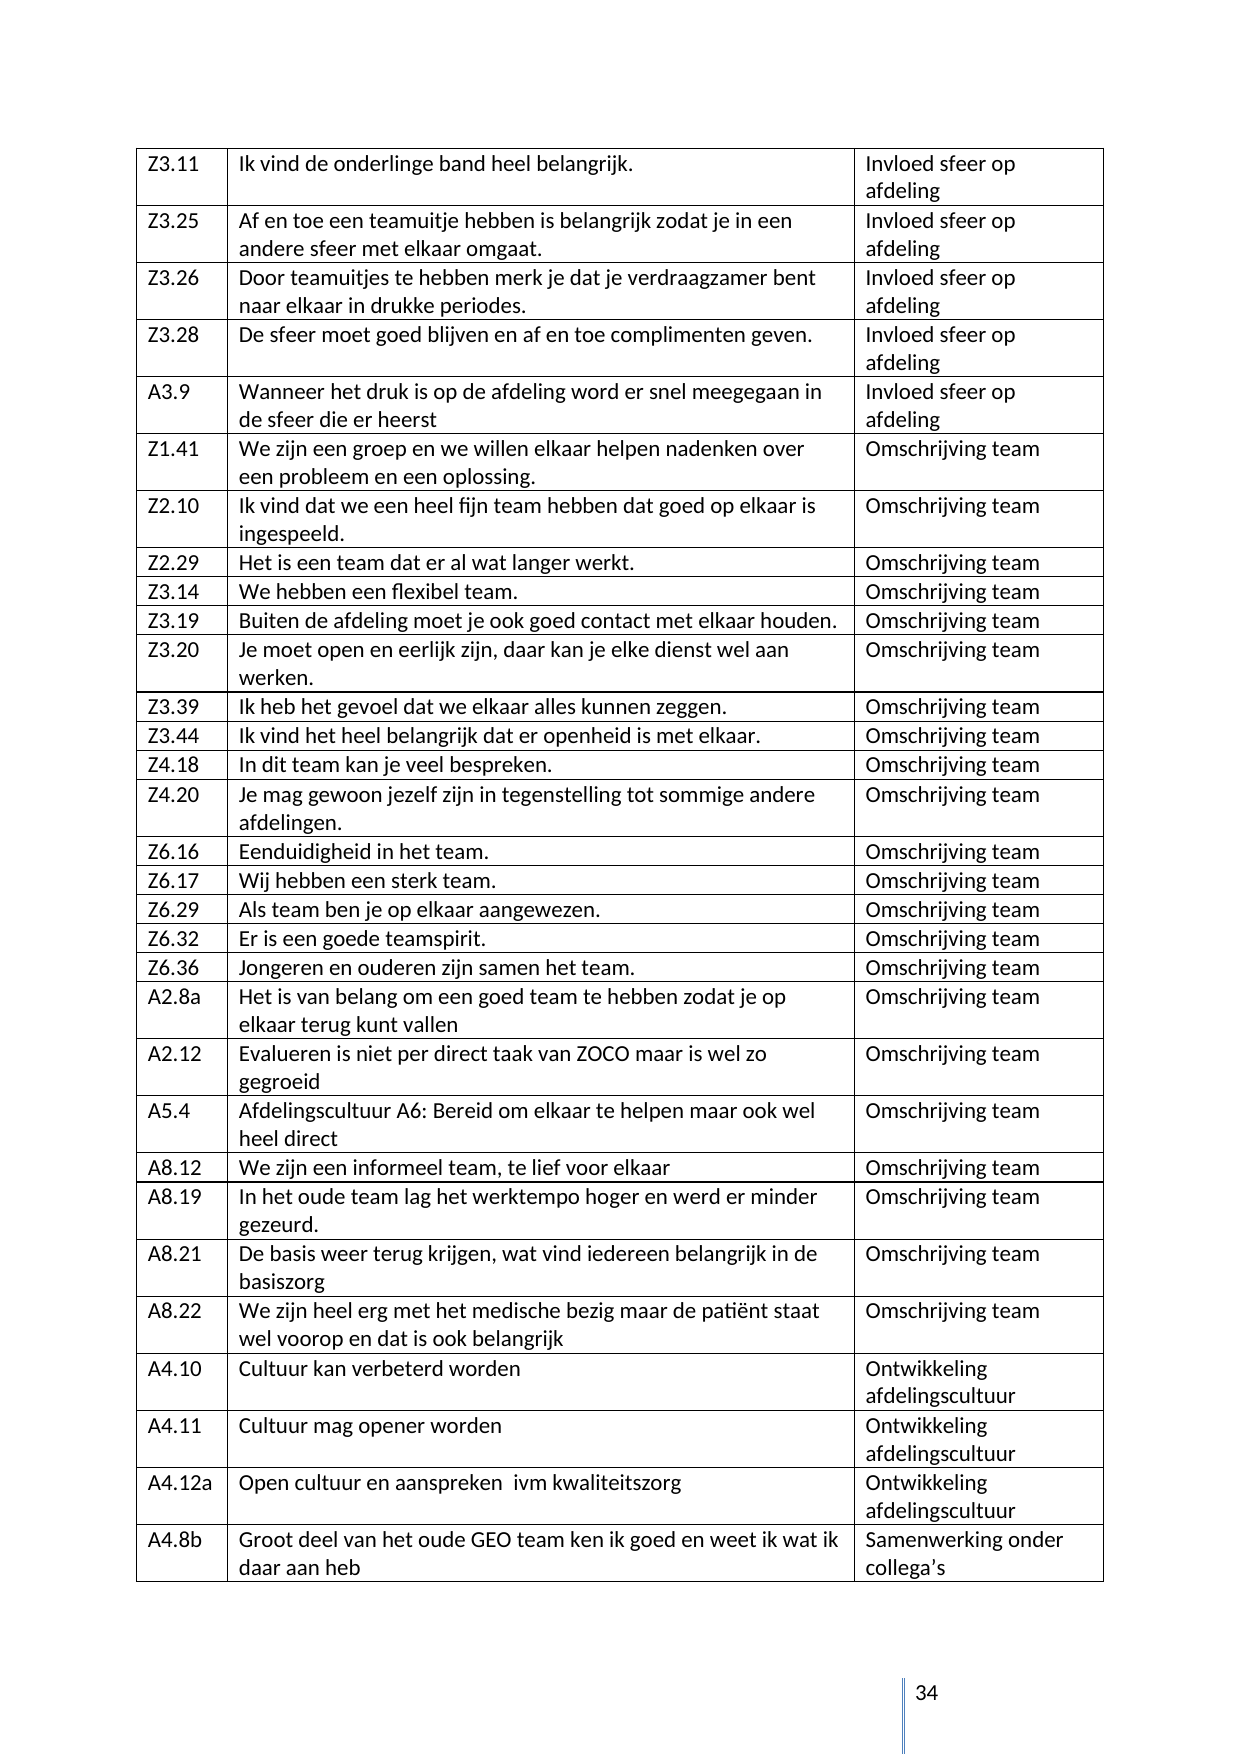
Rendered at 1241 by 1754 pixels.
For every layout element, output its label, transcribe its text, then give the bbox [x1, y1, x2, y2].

table_cell De basis weer terug krijgen, wat vind iedereen belangrijk in de basiszorg [228, 1240, 854, 1296]
table_cell Z6.29 [137, 895, 227, 923]
table_cell Omschrijving team [855, 837, 1103, 865]
table_cell Open cultuur en aanspreken ivm kwaliteitszorg [228, 1468, 854, 1524]
table_cell Omschrijving team [855, 953, 1103, 981]
table_cell Evalueren is niet per direct taak van ZOCO maar is wel zo gegroeid [228, 1039, 854, 1095]
table_cell Z6.17 [137, 866, 227, 894]
table_cell Z3.39 [137, 693, 227, 721]
table_cell Ontwikkeling afdelingscultuur [855, 1411, 1103, 1467]
table_cell We zijn heel erg met het medische bezig maar de patiënt staat wel voorop en dat is ook belangrijk [228, 1297, 854, 1353]
table_cell Er is een goede teamspirit. [228, 924, 854, 952]
table_cell Het is van belang om een goed team te hebben zodat je op elkaar terug kunt vallen [228, 982, 854, 1038]
table_cell Ik vind de onderlinge band heel belangrijk. [228, 149, 854, 205]
table_cell Afdelingscultuur A6: Bereid om elkaar te helpen maar ook wel heel direct [228, 1096, 854, 1152]
table_cell Omschrijving team [855, 693, 1103, 721]
table_cell Omschrijving team [855, 1240, 1103, 1296]
table_cell Omschrijving team [855, 751, 1103, 779]
table_cell A4.8b [137, 1525, 227, 1581]
table_cell In dit team kan je veel bespreken. [228, 751, 854, 779]
table_cell Z3.28 [137, 320, 227, 376]
table_cell Z6.32 [137, 924, 227, 952]
table_cell Omschrijving team [855, 982, 1103, 1038]
table_cell Cultuur mag opener worden [228, 1411, 854, 1467]
table_cell A8.19 [137, 1183, 227, 1238]
table_cell Omschrijving team [855, 1153, 1103, 1181]
table_cell Omschrijving team [855, 434, 1103, 490]
table_cell Omschrijving team [855, 635, 1103, 691]
table_cell Ik heb het gevoel dat we elkaar alles kunnen zeggen. [228, 693, 854, 721]
table_cell Omschrijving team [855, 548, 1103, 576]
table_cell Jongeren en ouderen zijn samen het team. [228, 953, 854, 981]
table_cell Z1.41 [137, 434, 227, 490]
table_cell Z3.26 [137, 263, 227, 319]
table_cell Omschrijving team [855, 722, 1103, 749]
table_cell Je mag gewoon jezelf zijn in tegenstelling tot sommige andere afdelingen. [228, 780, 854, 836]
table_cell We zijn een informeel team, te lief voor elkaar [228, 1153, 854, 1181]
table_cell Z3.19 [137, 606, 227, 634]
table_cell A2.8a [137, 982, 227, 1038]
table_cell A4.10 [137, 1354, 227, 1410]
table_cell Ik vind dat we een heel fijn team hebben dat goed op elkaar is ingespeeld. [228, 491, 854, 547]
table_cell In het oude team lag het werktempo hoger en werd er minder gezeurd. [228, 1183, 854, 1238]
table_cell Ontwikkeling afdelingscultuur [855, 1468, 1103, 1524]
table_cell Invloed sfeer op afdeling [855, 320, 1103, 376]
table_cell Z3.11 [137, 149, 227, 205]
table_cell Eenduidigheid in het team. [228, 837, 854, 865]
table_cell A8.21 [137, 1240, 227, 1296]
table_cell Z4.20 [137, 780, 227, 836]
table_cell Invloed sfeer op afdeling [855, 377, 1103, 433]
table_cell Omschrijving team [855, 1183, 1103, 1238]
table_cell Ontwikkeling afdelingscultuur [855, 1354, 1103, 1410]
table_cell A2.12 [137, 1039, 227, 1095]
table_cell Ik vind het heel belangrijk dat er openheid is met elkaar. [228, 722, 854, 749]
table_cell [855, 149, 1103, 205]
table_cell Samenwerking onder collega’s [855, 1525, 1103, 1581]
table_cell Omschrijving team [855, 577, 1103, 605]
table_cell Het is een team dat er al wat langer werkt. [228, 548, 854, 576]
table_cell Z3.20 [137, 635, 227, 691]
table_cell Af en toe een teamuitje hebben is belangrijk zodat je in een andere sfeer met elkaar omgaat. [228, 206, 854, 262]
table_cell Omschrijving team [855, 1096, 1103, 1152]
table_cell Omschrijving team [855, 924, 1103, 952]
table_cell Omschrijving team [855, 866, 1103, 894]
table_cell Wij hebben een sterk team. [228, 866, 854, 894]
table_cell Omschrijving team [855, 780, 1103, 836]
table_cell Z2.29 [137, 548, 227, 576]
table_cell Door teamuitjes te hebben merk je dat je verdraagzamer bent naar elkaar in drukke periodes. [228, 263, 854, 319]
table_cell We zijn een groep en we willen elkaar helpen nadenken over een probleem en een oplossing. [228, 434, 854, 490]
table_cell A3.9 [137, 377, 227, 433]
table_cell Als team ben je op elkaar aangewezen. [228, 895, 854, 923]
table_cell We hebben een flexibel team. [228, 577, 854, 605]
table_cell A4.12a [137, 1468, 227, 1524]
table_cell Wanneer het druk is op de afdeling word er snel meegegaan in de sfeer die er heerst [228, 377, 854, 433]
table_cell Invloed sfeer op afdeling [855, 206, 1103, 262]
table_cell Z2.10 [137, 491, 227, 547]
table_cell Omschrijving team [855, 606, 1103, 634]
table_cell Z3.44 [137, 722, 227, 749]
table_cell A4.11 [137, 1411, 227, 1467]
table_cell Omschrijving team [855, 491, 1103, 547]
table_cell Invloed sfeer op afdeling [855, 263, 1103, 319]
table_cell Z3.14 [137, 577, 227, 605]
table_cell Groot deel van het oude GEO team ken ik goed en weet ik wat ik daar aan heb [228, 1525, 854, 1581]
table_cell Omschrijving team [855, 895, 1103, 923]
table_cell Z3.25 [137, 206, 227, 262]
table_cell Z4.18 [137, 751, 227, 779]
table_cell Z6.16 [137, 837, 227, 865]
table_cell A5.4 [137, 1096, 227, 1152]
table_cell Je moet open en eerlijk zijn, daar kan je elke dienst wel aan werken. [228, 635, 854, 691]
table_cell Omschrijving team [855, 1039, 1103, 1095]
table_cell Omschrijving team [855, 1297, 1103, 1353]
table_cell De sfeer moet goed blijven en af en toe complimenten geven. [228, 320, 854, 376]
table_cell Cultuur kan verbeterd worden [228, 1354, 854, 1410]
table_cell A8.22 [137, 1297, 227, 1353]
table_cell Buiten de afdeling moet je ook goed contact met elkaar houden. [228, 606, 854, 634]
table_cell Z6.36 [137, 953, 227, 981]
table_cell A8.12 [137, 1153, 227, 1181]
